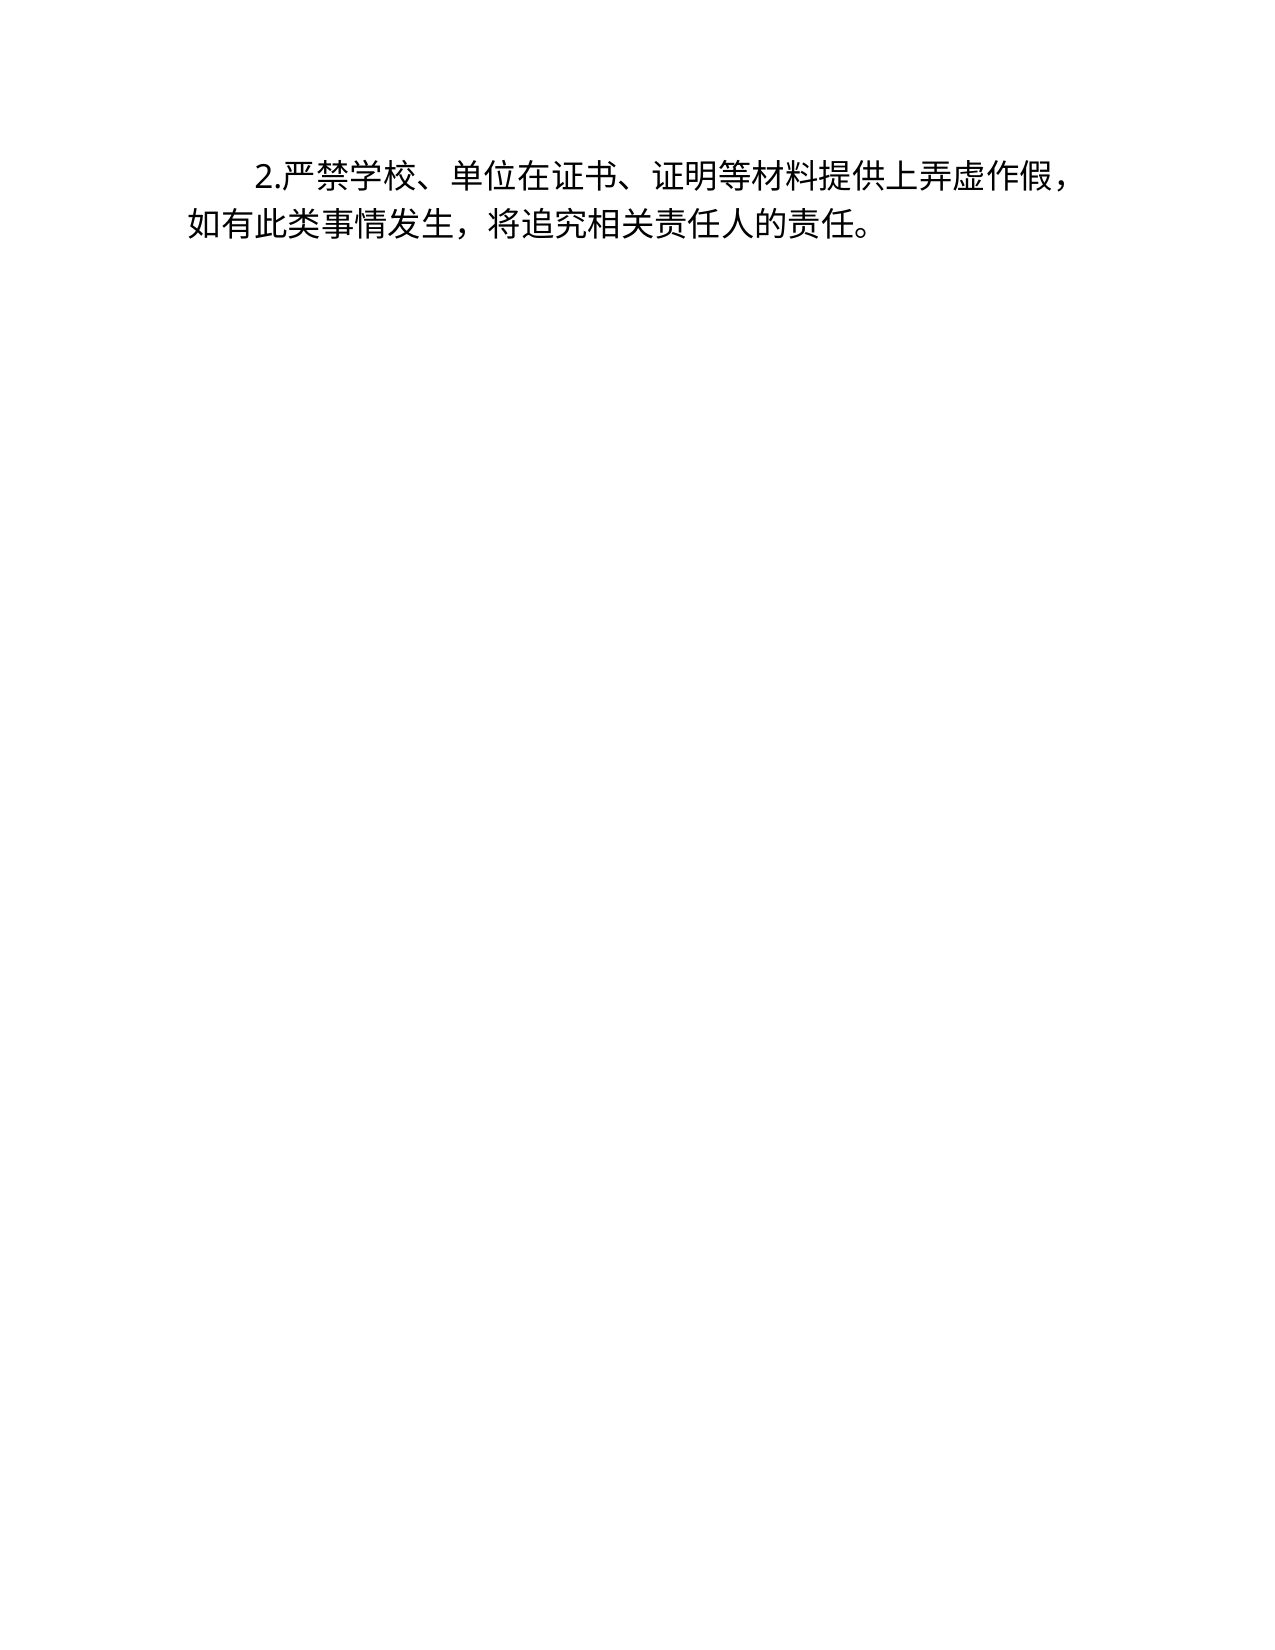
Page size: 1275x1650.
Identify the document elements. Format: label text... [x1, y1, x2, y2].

text 2.严禁学校、单位在证书、证明等材料提供上弄虚作假，如有此类事情发生，将追究相关责任人的责任。 [187, 150, 1087, 246]
